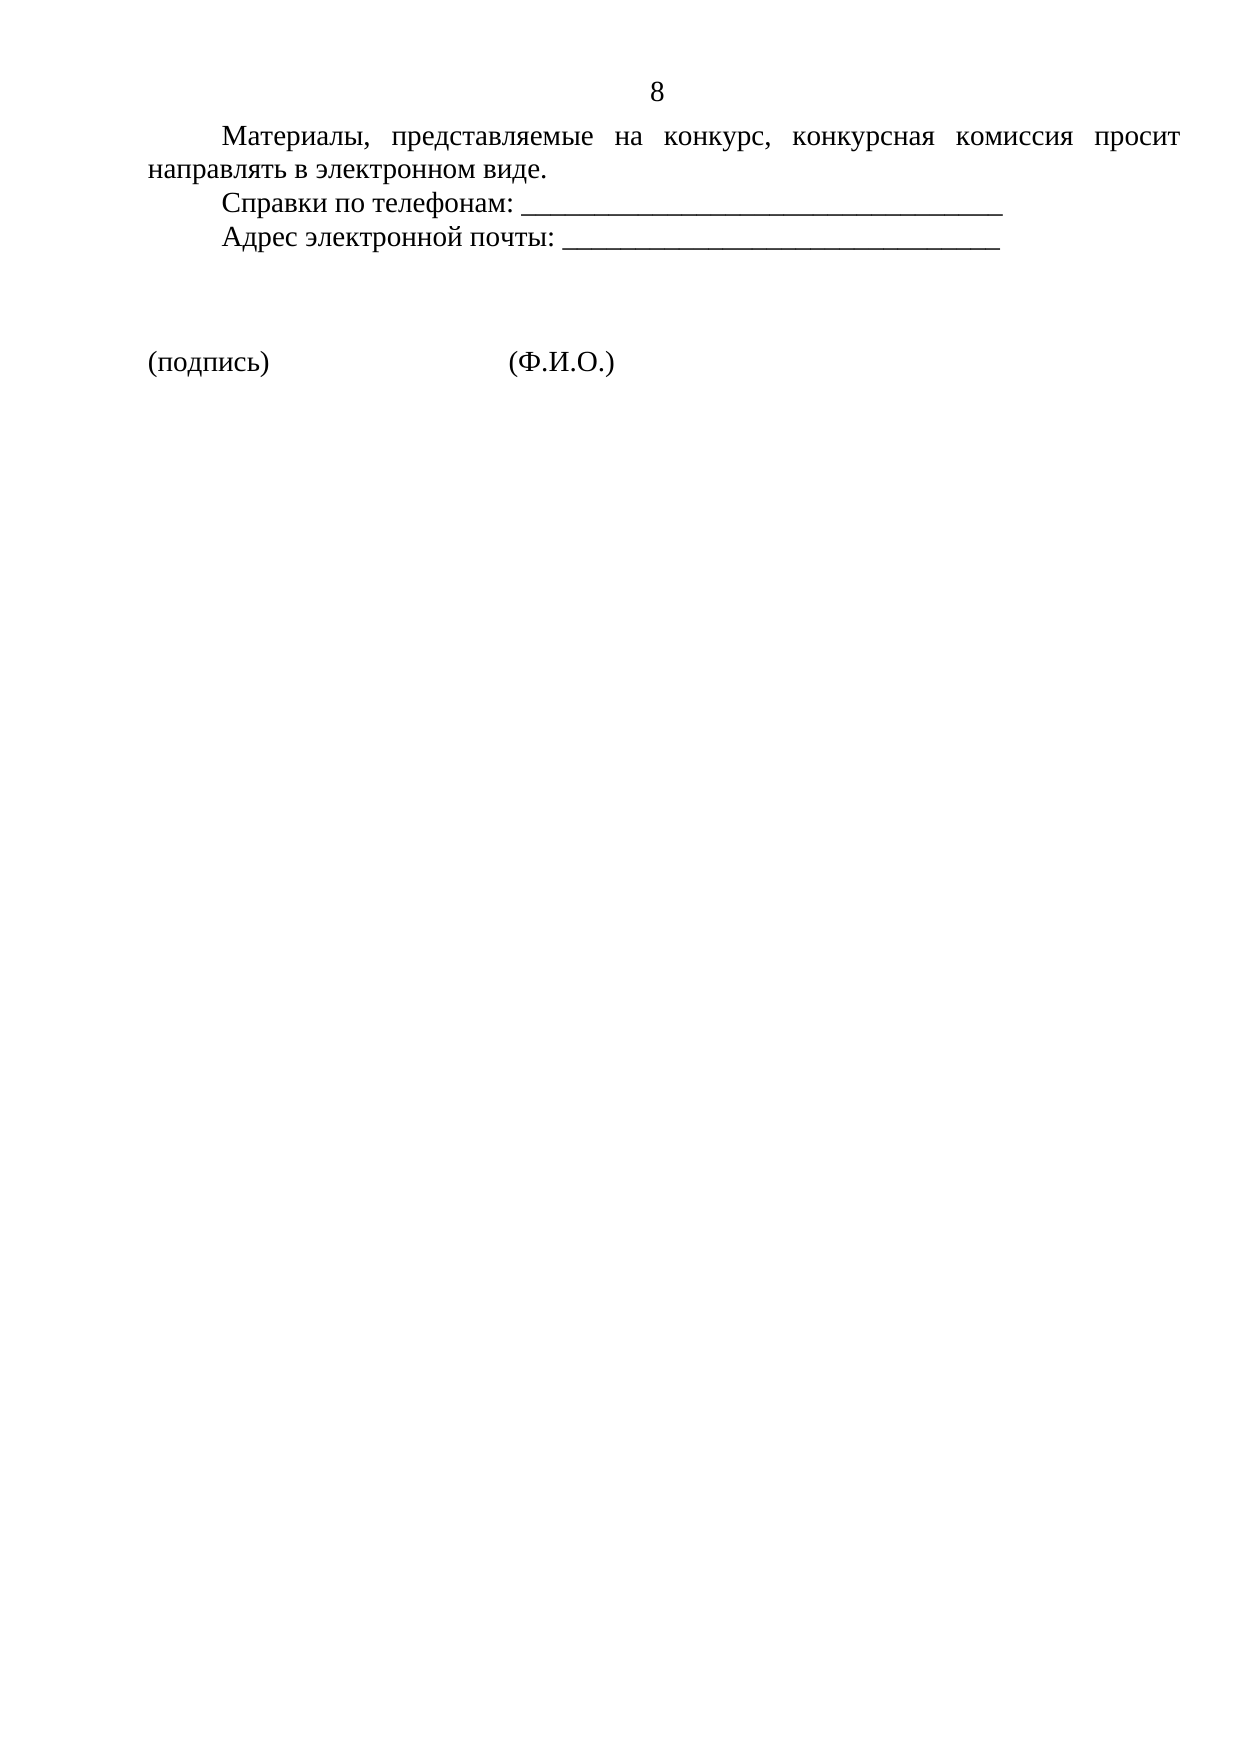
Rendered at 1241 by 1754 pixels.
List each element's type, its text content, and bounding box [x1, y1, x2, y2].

text Справки по телефонам: _________________________________ [148, 185, 1181, 219]
text (подпись) (Ф.И.О.) [148, 344, 1181, 378]
text Адрес электронной почты: ______________________________ [148, 219, 1181, 252]
text Материалы, представляемые на конкурс, конкурсная комиссия просит направлять в электронном виде. [148, 118, 1181, 185]
